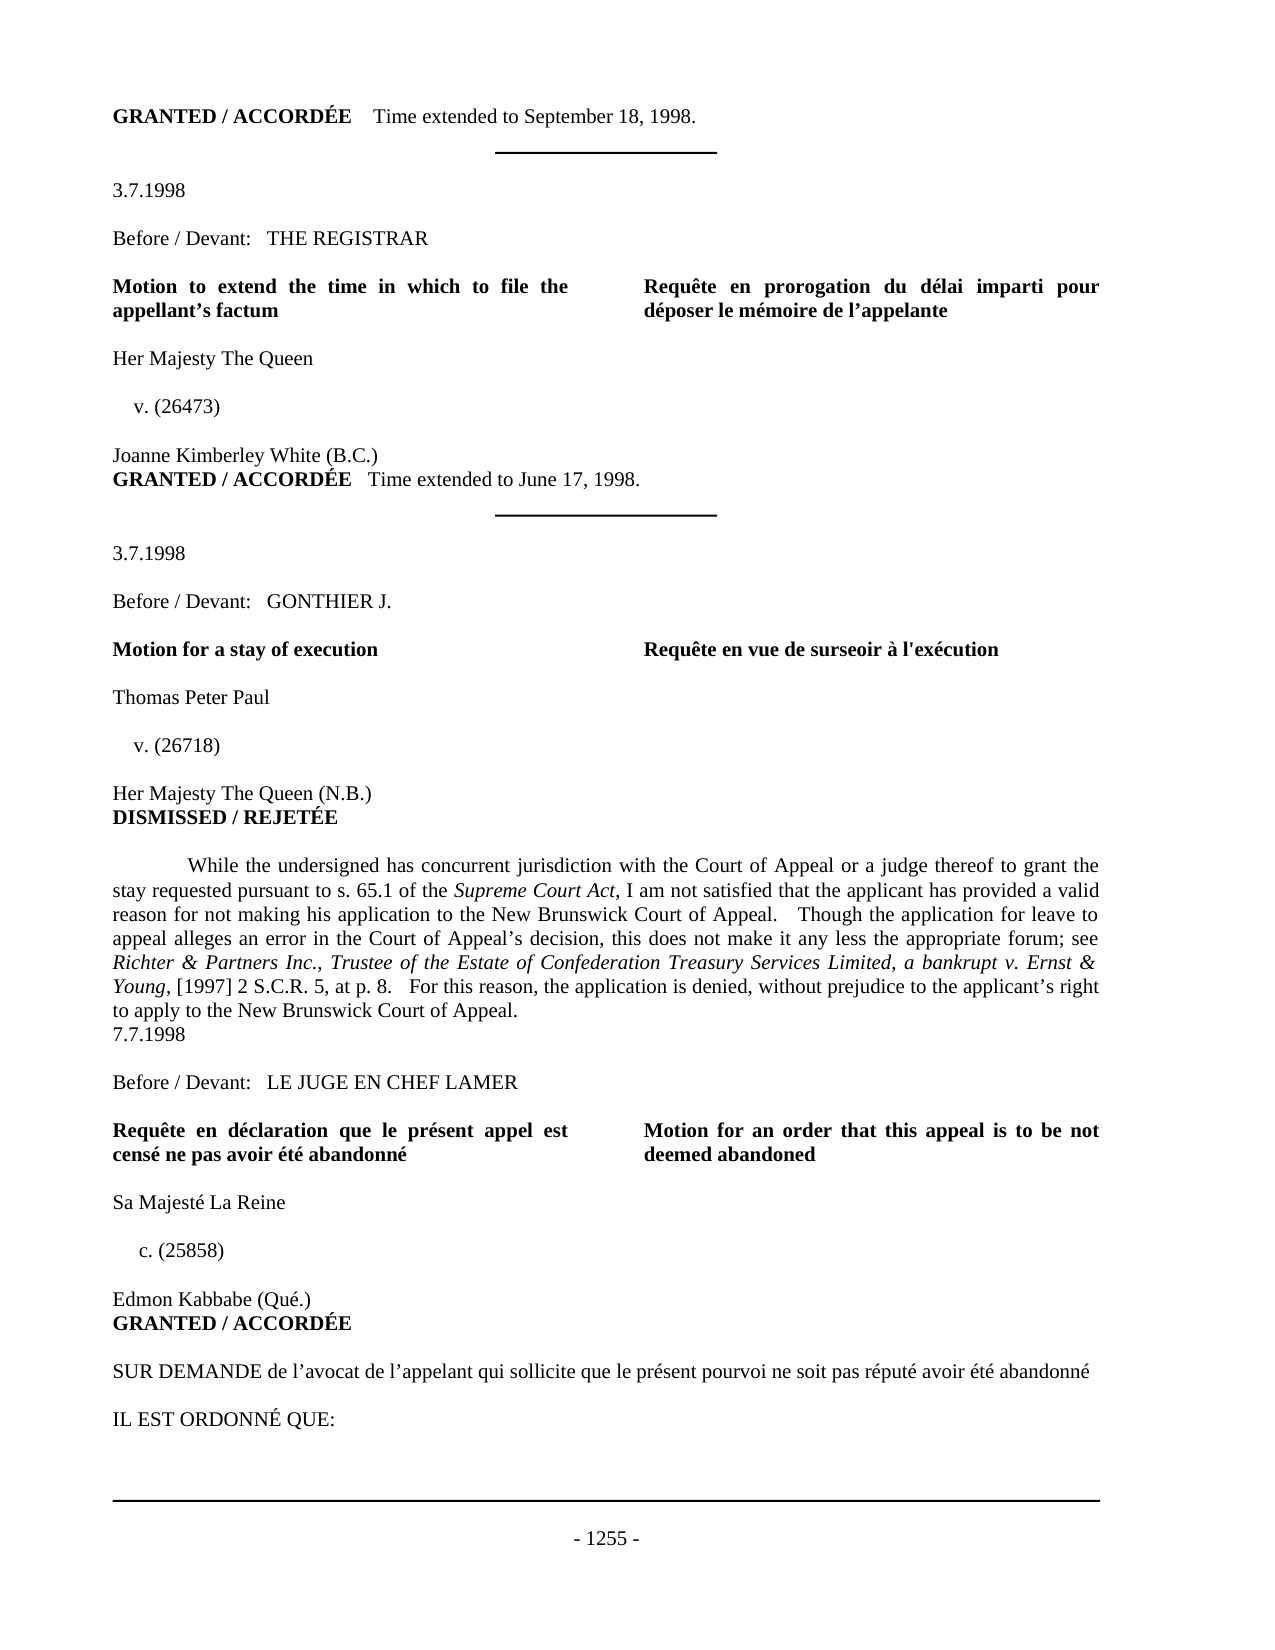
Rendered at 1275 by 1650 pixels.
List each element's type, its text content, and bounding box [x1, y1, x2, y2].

text SUR DEMANDE de l’avocat de l’appelant qui sollicite que le présent pourvoi ne soit pas réputé avoir été abandonné [112, 1359, 1100, 1383]
text Motion for a stay of execution [112, 637, 569, 661]
text IL EST ORDONNÉ QUE: [112, 1407, 1100, 1431]
text Edmon Kabbabe (Qué.) [112, 1287, 569, 1311]
text GRANTED / ACCORDÉE Time extended to June 17, 1998. [112, 467, 1100, 491]
text 3.7.1998 [112, 178, 1100, 202]
text GRANTED / ACCORDÉE Time extended to September 18, 1998. [112, 104, 1100, 128]
text v. (26473) [112, 394, 569, 418]
text Her Majesty The Queen (N.B.) [112, 781, 569, 805]
text v. (26718) [112, 733, 569, 757]
text 3.7.1998 [112, 541, 1100, 565]
text While the undersigned has concurrent jurisdiction with the Court of Appeal or a judge thereof to grant the stay requested pursuant to s. 65.1 of the Supreme Court Act, I am not satisfied that the applicant has provided a valid reason for not making his application to the New Brunswick Court of Appeal. Though the application for leave to appeal alleges an error in the Court of Appeal’s decision, this does not make it any less the appropriate forum; see Richter & Partners Inc., Trustee of the Estate of Confederation Treasury Services Limited, a bankrupt v. Ernst & Young, [1997] 2 S.C.R. 5, at p. 8. For this reason, the application is denied, without prejudice to the applicant’s right to apply to the New Brunswick Court of Appeal. [112, 853, 1100, 1022]
text Joanne Kimberley White (B.C.) [112, 442, 569, 467]
text Requête en déclaration que le présent appel est censé ne pas avoir été abandonné [112, 1118, 569, 1166]
text Before / Devant: THE REGISTRAR [112, 226, 1100, 250]
text 7.7.1998 [112, 1022, 1100, 1046]
text Motion to extend the time in which to file the appellant’s factum [112, 274, 569, 322]
text Her Majesty The Queen [112, 346, 569, 370]
text Requête en vue de surseoir à l'exécution [644, 637, 1100, 661]
text Motion for an order that this appeal is to be not deemed abandoned [644, 1118, 1100, 1166]
text Before / Devant: LE JUGE EN CHEF LAMER [112, 1070, 1100, 1094]
text Requête en prorogation du délai imparti pour déposer le mémoire de l’appelante [644, 274, 1100, 322]
text DISMISSED / REJETÉE [112, 805, 1100, 829]
text Before / Devant: GONTHIER J. [112, 589, 1100, 613]
text c. (25858) [112, 1238, 569, 1262]
text Thomas Peter Paul [112, 685, 569, 709]
text Sa Majesté La Reine [112, 1190, 569, 1214]
text GRANTED / ACCORDÉE [112, 1311, 1100, 1335]
